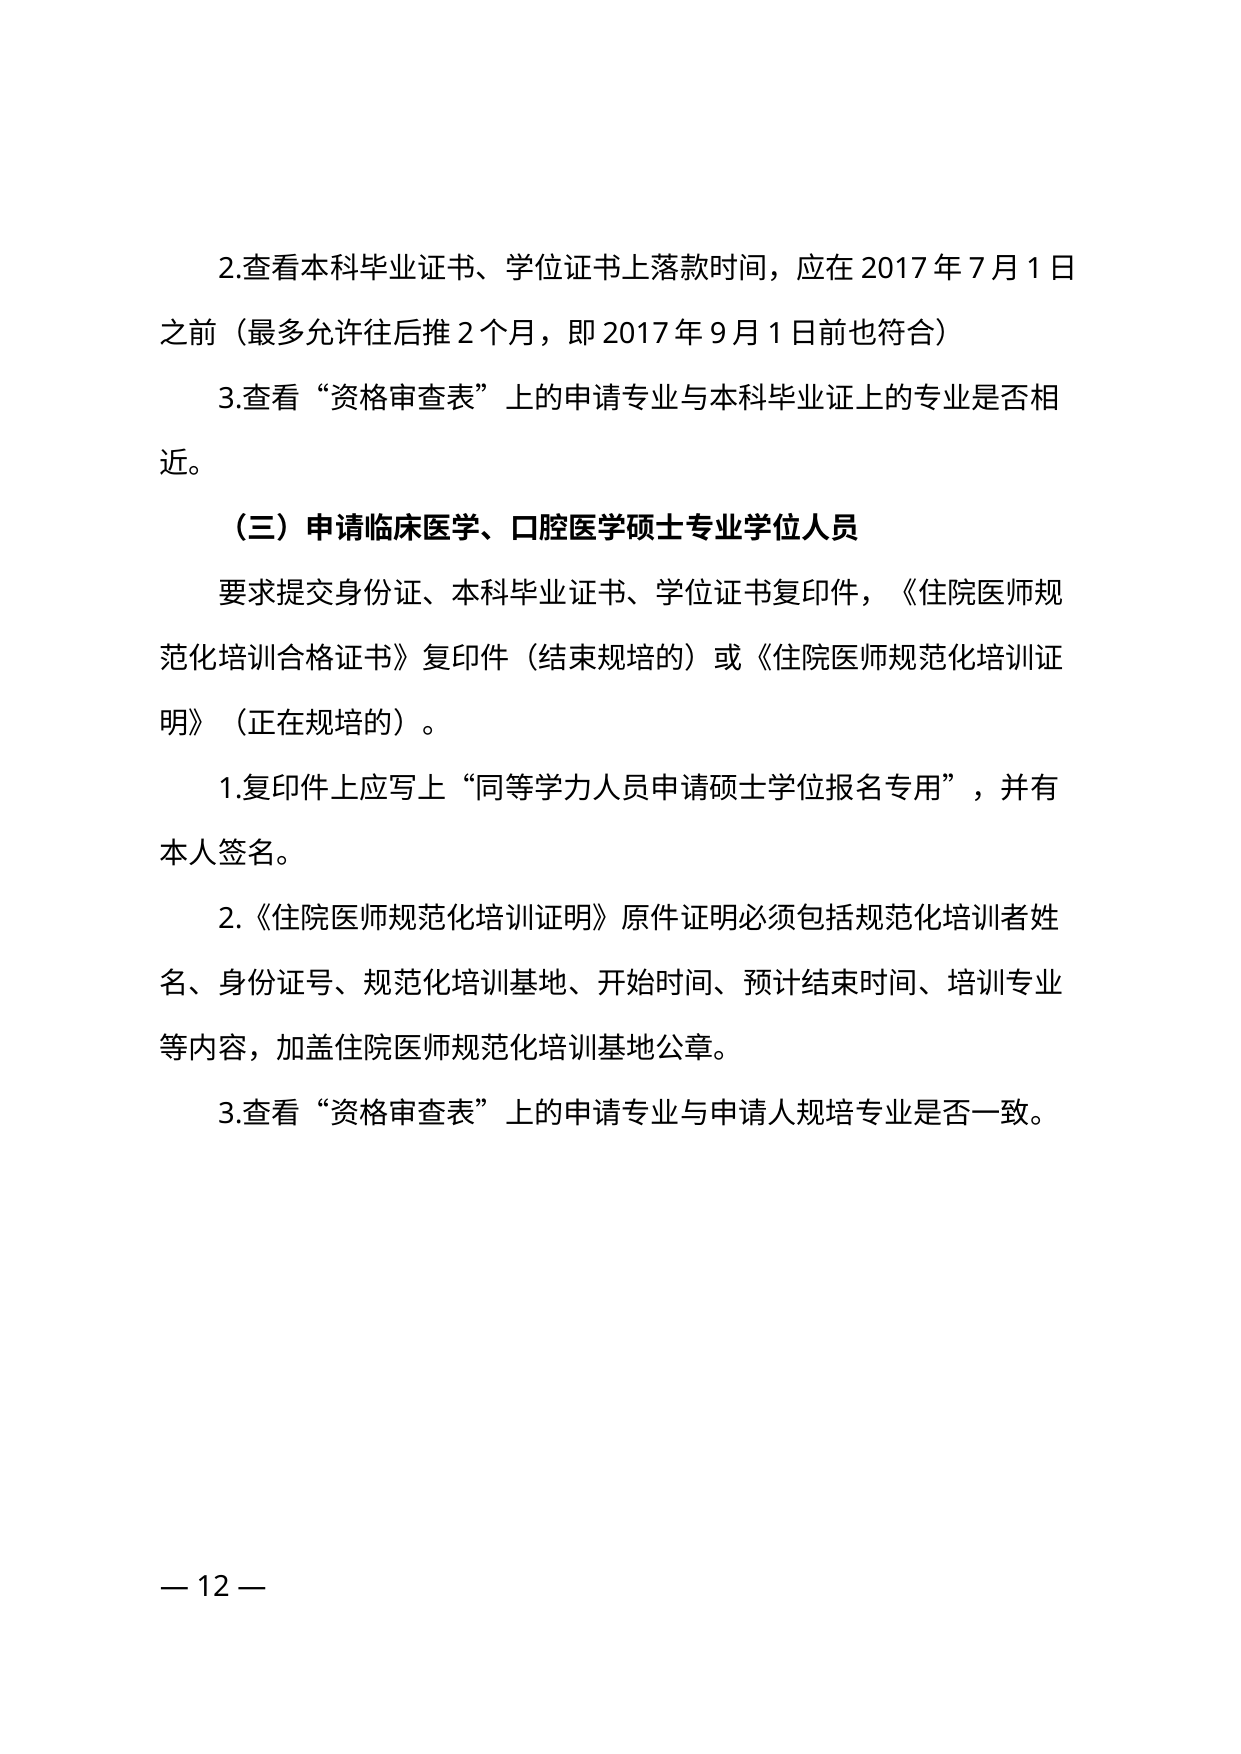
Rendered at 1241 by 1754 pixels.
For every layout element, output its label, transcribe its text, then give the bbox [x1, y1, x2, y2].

list 要求提交身份证、本科毕业证书、学位证书复印件，《住院医师规范化培训合格证书》复印件（结束规培的）或《住院医师规范化培训证明》（正在规培的）。 [159, 558, 1081, 753]
list 2.《住院医师规范化培训证明》原件证明必须包括规范化培训者姓名、身份证号、规范化培训基地、开始时间、预计结束时间、培训专业等内容，加盖住院医师规范化培训基地公章。 [159, 883, 1081, 1078]
list （三）申请临床医学、口腔医学硕士专业学位人员 [159, 493, 1081, 558]
list 3.查看“资格审查表”上的申请专业与本科毕业证上的专业是否相近。 [159, 363, 1081, 493]
list 2.查看本科毕业证书、学位证书上落款时间，应在2017年7月1日之前（最多允许往后推2个月，即2017年9月1日前也符合） [159, 233, 1081, 363]
list 1.复印件上应写上“同等学力人员申请硕士学位报名专用”，并有本人签名。 [159, 753, 1081, 883]
list 3.查看“资格审查表”上的申请专业与申请人规培专业是否一致。 [159, 1078, 1081, 1143]
